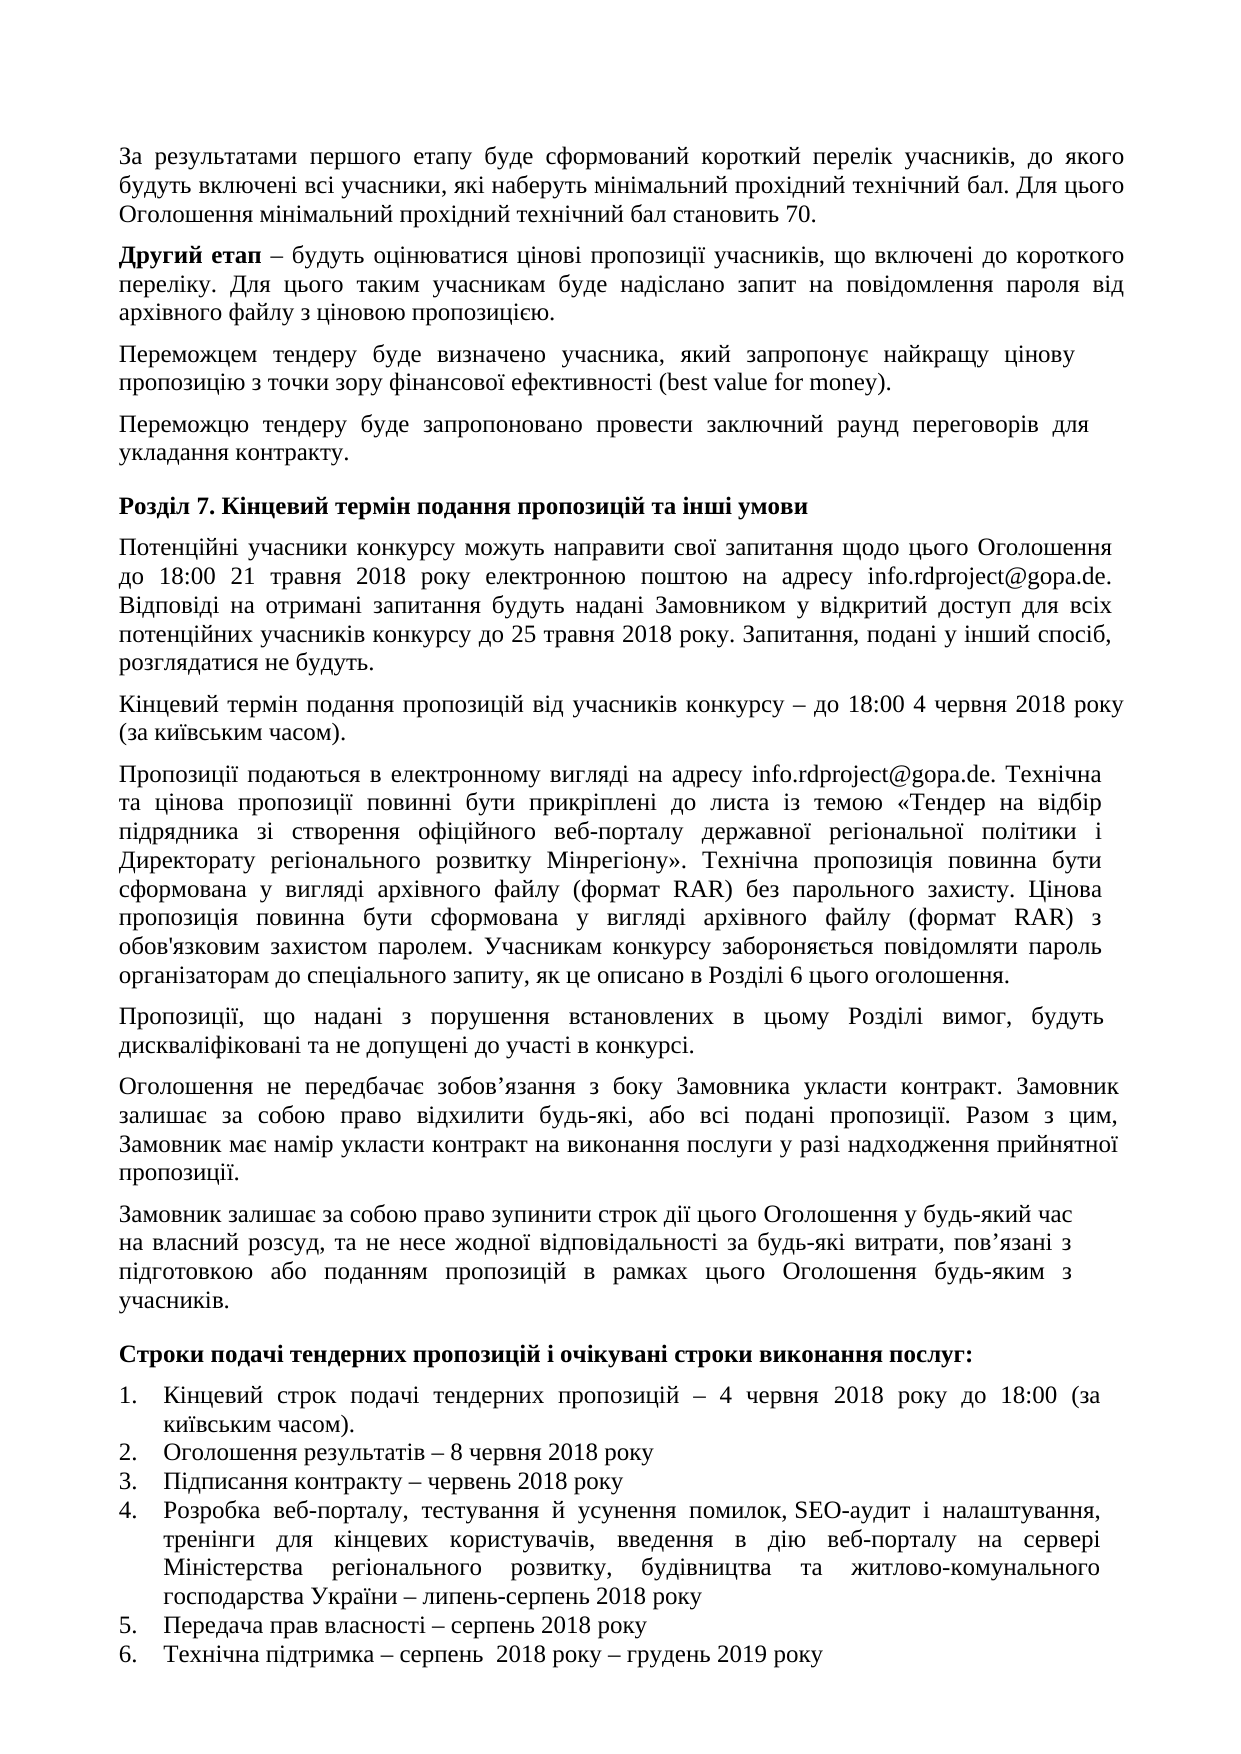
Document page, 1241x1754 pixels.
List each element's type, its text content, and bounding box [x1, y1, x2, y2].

text Переможцем тендеру буде визначено учасника, який запропонує найкращу цінову пропозицію з точки зору фінансової ефективності (best value for money). [119, 339, 1076, 396]
text За результатами першого етапу буде сформований короткий перелік учасників, до якого будуть включені всі учасники, які наберуть мінімальний прохідний технічний бал. Для цього Оголошення мінімальний прохідний технічний бал становить 70. [119, 141, 1126, 227]
text Потенційні учасники конкурсу можуть направити свої запитання щодо цього Оголошення до 18:00 21 травня 2018 року електронною поштою на адресу info.rdproject@gopa.de. Відповіді на отримані запитання будуть надані Замовником у відкритий доступ для всіх потенційних учасників конкурсу до 25 травня 2018 року. Запитання, подані у інший спосіб, розглядатися не будуть. [119, 532, 1113, 676]
list Розробка веб-порталу, тестування й усунення помилок, SEO-аудит і налаштування, тренінги для кінцевих користувачів, введення в дію веб-порталу на сервері Міністерства регіонального розвитку, будівництва та житлово-комунального господарства України – липень-серпень 2018 року [119, 1495, 1101, 1610]
list Передача прав власності – серпень 2018 року [119, 1610, 1101, 1639]
text Кінцевий термін подання пропозицій від учасників конкурсу – до 18:00 4 червня 2018 року (за київським часом). [119, 689, 1126, 746]
text Розділ 7. Кінцевий термін подання пропозицій та інші умови [119, 491, 1126, 520]
text Замовник залишає за собою право зупинити строк дії цього Оголошення у будь-який час на власний розсуд, та не несе жодної відповідальності за будь-які витрати, пов’язані з підготовкою або поданням пропозицій в рамках цього Оголошення будь‐яким з учасників. [119, 1199, 1073, 1314]
text Переможцю тендеру буде запропоновано провести заключний раунд переговорів для укладання контракту. [119, 409, 1090, 466]
list Технічна підтримка – серпень 2018 року – грудень 2019 року [119, 1639, 1101, 1667]
text Пропозиції, що надані з порушення встановлених в цьому Розділі вимог, будуть дискваліфіковані та не допущені до участі в конкурсі. [119, 1001, 1105, 1059]
text Пропозиції подаються в електронному вигляді на адресу info.rdproject@gopa.de. Технічна та цінова пропозиції повинні бути прикріплені до листа із темою «Тендер на відбір підрядника зі створення офіційного веб-порталу державної регіональної політики і Директорату регіонального розвитку Мінрегіону». Технічна пропозиція повинна бути сформована у вигляді архівного файлу (формат RAR) без парольного захисту. Цінова пропозиція повинна бути сформована у вигляді архівного файлу (формат RAR) з обов'язковим захистом паролем. Учасникам конкурсу забороняється повідомляти пароль організаторам до спеціального запиту, як це описано в Розділі 6 цього оголошення. [119, 759, 1103, 989]
list Оголошення результатів – 8 червня 2018 року [119, 1437, 1101, 1466]
text Строки подачі тендерних пропозицій і очікувані строки виконання послуг: [119, 1339, 1126, 1367]
text Другий етап – будуть оцінюватися цінові пропозиції учасників, що включені до короткого переліку. Для цього таким учасникам буде надіслано запит на повідомлення пароля від архівного файлу з ціновою пропозицією. [119, 240, 1126, 326]
list Підписання контракту – червень 2018 року [119, 1466, 1101, 1495]
text Оголошення не передбачає зобов’язання з боку Замовника укласти контракт. Замовник залишає за собою право відхилити будь‐які, або всі подані пропозиції. Разом з цим, Замовник має намір укласти контракт на виконання послуги у разі надходження прийнятної пропозиції. [119, 1071, 1119, 1186]
list Кінцевий строк подачі тендерних пропозицій – 4 червня 2018 року до 18:00 (за київським часом). [119, 1380, 1101, 1437]
